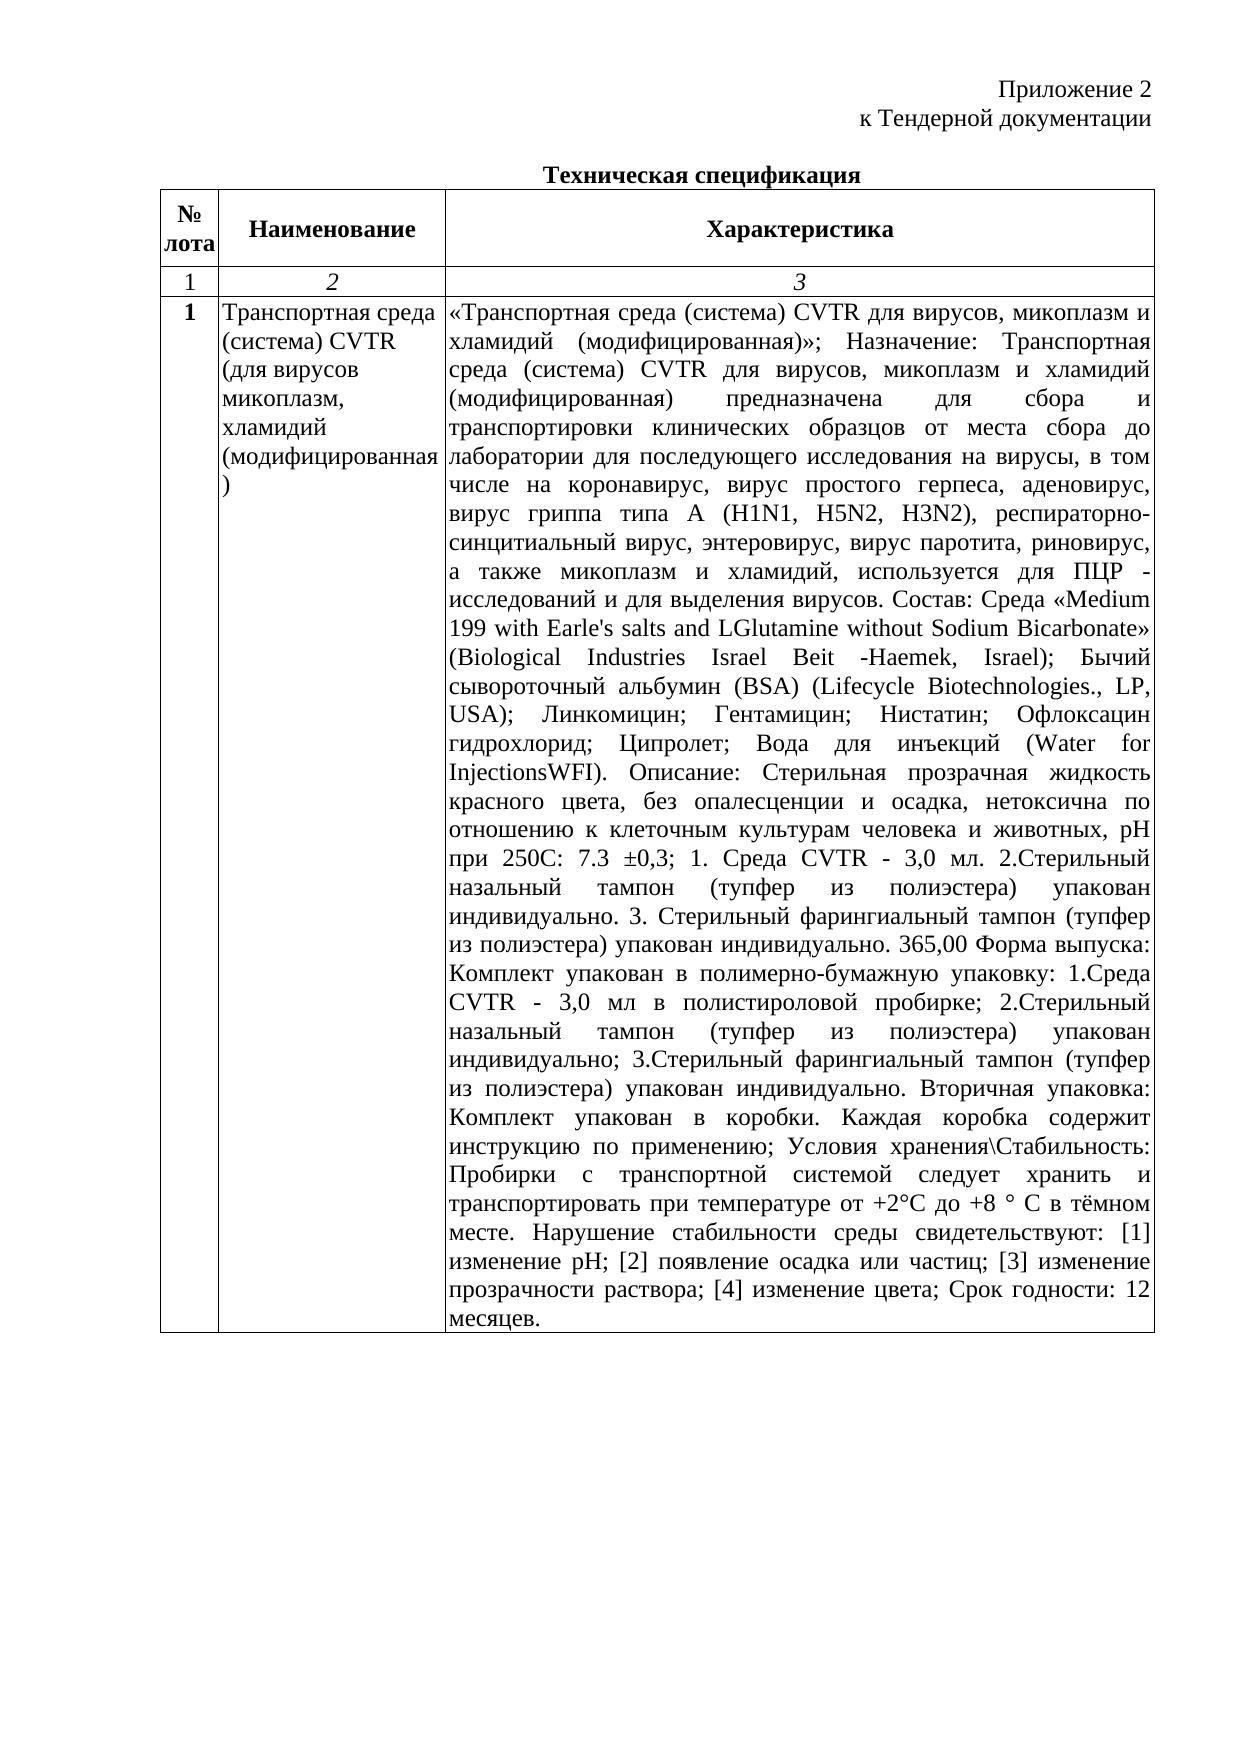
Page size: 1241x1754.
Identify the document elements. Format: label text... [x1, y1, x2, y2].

table_cell Транспортная среда (система) CVTR (для вирусов микоплазм, хламидий (модифицированная) [219, 297, 445, 1332]
table_header Наименование [219, 190, 445, 266]
table_cell «Транспортная среда (система) CVTR для вирусов, микоплазм и хламидий (модифицированная)»; Назначение: Транспортная среда (система) CVTR для вирусов, микоплазм и хламидий (модифицированная) предназначена для сбора и транспортировки клинических образцов от места сбора до лаборатории для последующего исследования на вирусы, в том числе на коронавирус, вирус простого герпеса, аденовирус, вирус гриппа типа A (H1N1, H5N2, H3N2), респираторно- синцитиальный вирус, энтеровирус, вирус паротита, риновирус, а также микоплазм и хламидий, используется для ПЦР - исследований и для выделения вирусов. Состав: Среда «Medium 199 with Earle's salts and LGlutamine without Sodium Bicarbonate» (Biological Industries Israel Beit -Haemek, Israel); Бычий сывороточный альбумин (BSA) (Lifecycle Biotechnologies., LP, USA); Линкомицин; Гентамицин; Нистатин; Офлоксацин гидрохлорид; Ципролет; Вода для инъекций (Water for InjectionsWFI). Описание: Стерильная прозрачная жидкость красного цвета, без опалесценции и осадка, нетоксична по отношению к клеточным культурам человека и животных, рН при 250С: 7.3 ±0,3; 1. Среда CVTR - 3,0 мл. 2.Стерильный назальный тампон (тупфер из полиэстера) упакован индивидуально. 3. Стерильный фарингиальный тампон (тупфер из полиэстера) упакован индивидуально. 365,00 Форма выпуска: Комплект упакован в полимерно-бумажную упаковку: 1.Среда CVTR - 3,0 мл в полистироловой пробирке; 2.Стерильный назальный тампон (тупфер из полиэстера) упакован индивидуально; 3.Стерильный фарингиальный тампон (тупфер из полиэстера) упакован индивидуально. Вторичная упаковка: Комплект упакован в коробки. Каждая коробка содержит инструкцию по применению; Условия хранения\Стабильность: Пробирки с транспортной системой следует хранить и транспортировать при температуре от +2°С до +8 ° С в тёмном месте. Нарушение стабильности среды свидетельствуют: [1] изменение рН; [2] появление осадка или частиц; [3] изменение прозрачности раствора; [4] изменение цвета; Срок годности: 12 месяцев. [446, 297, 1154, 1332]
table_cell 3 [446, 267, 1154, 296]
text к Тендерной документации [177, 103, 1152, 131]
table_cell 1 [161, 297, 218, 1332]
table_cell 2 [219, 267, 445, 296]
text Приложение 2 [177, 74, 1152, 103]
table_cell 1 [161, 267, 218, 296]
table_header № лота [161, 190, 218, 266]
table_header Характеристика [446, 190, 1154, 266]
text Техническая спецификация [177, 160, 1152, 189]
